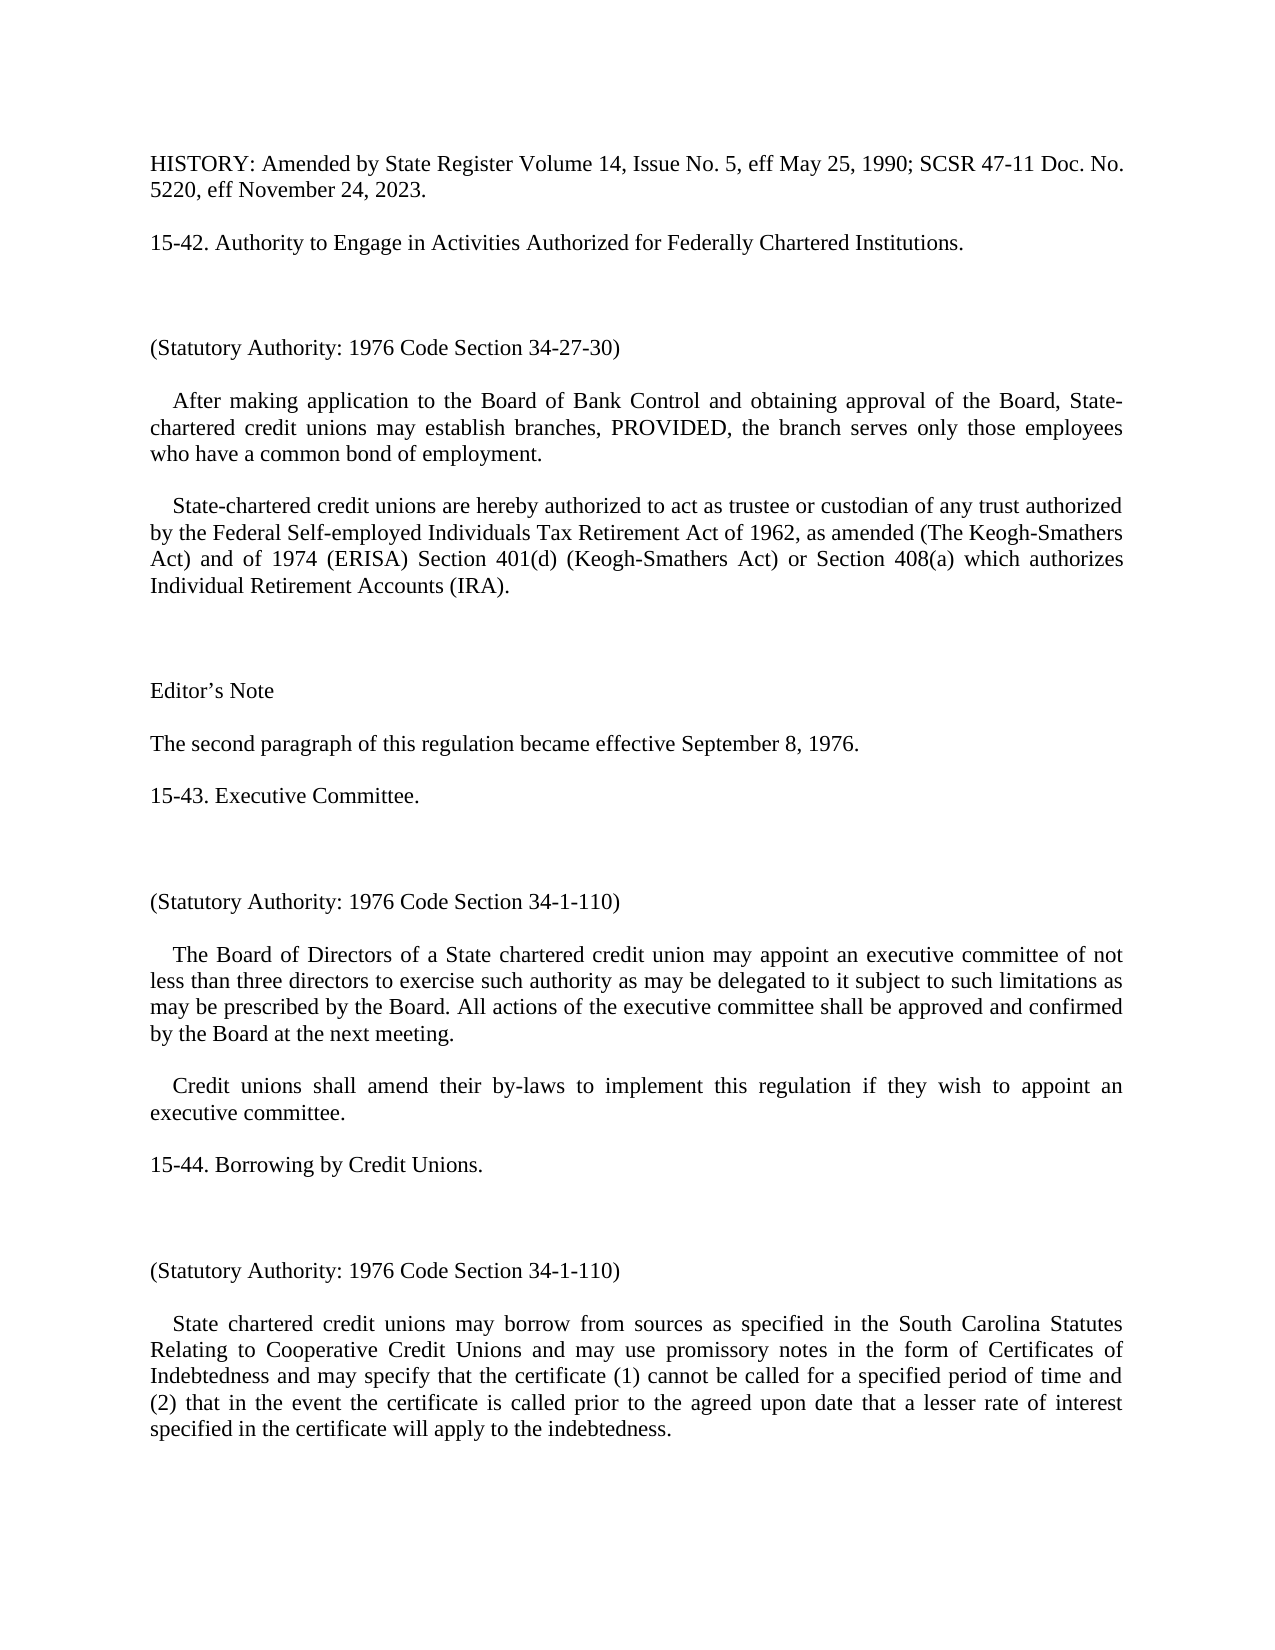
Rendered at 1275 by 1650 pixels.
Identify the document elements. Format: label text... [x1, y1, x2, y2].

text (Statutory Authority: 1976 Code Section 34-27-30) [150, 334, 1125, 361]
text HISTORY: Amended by State Register Volume 14, Issue No. 5, eff May 25, 1990; SCSR 47-11 Doc. No. 5220, eff November 24, 2023. [150, 150, 1125, 203]
text State chartered credit unions may borrow from sources as specified in the South Carolina Statutes Relating to Cooperative Credit Unions and may use promissory notes in the form of Certificates of Indebtedness and may specify that the certificate (1) cannot be called for a specified period of time and (2) that in the event the certificate is called prior to the agreed upon date that a lesser rate of interest specified in the certificate will apply to the indebtedness. [150, 1309, 1125, 1441]
text Credit unions shall amend their by-laws to implement this regulation if they wish to appoint an executive committee. [150, 1072, 1125, 1125]
text (Statutory Authority: 1976 Code Section 34-1-110) [150, 888, 1125, 914]
text (Statutory Authority: 1976 Code Section 34-1-110) [150, 1257, 1125, 1283]
text 15-42. Authority to Engage in Activities Authorized for Federally Chartered Institutions. [150, 229, 1125, 255]
text 15-43. Executive Committee. [150, 782, 1125, 809]
text State-chartered credit unions are hereby authorized to act as trustee or custodian of any trust authorized by the Federal Self-employed Individuals Tax Retirement Act of 1962, as amended (The Keogh-Smathers Act) and of 1974 (ERISA) Section 401(d) (Keogh-Smathers Act) or Section 408(a) which authorizes Individual Retirement Accounts (IRA). [150, 493, 1125, 598]
text The second paragraph of this regulation became effective September 8, 1976. [150, 730, 1125, 756]
text The Board of Directors of a State chartered credit union may appoint an executive committee of not less than three directors to exercise such authority as may be delegated to it subject to such limitations as may be prescribed by the Board. All actions of the executive committee shall be approved and confirmed by the Board at the next meeting. [150, 941, 1125, 1046]
text 15-44. Borrowing by Credit Unions. [150, 1151, 1125, 1178]
text Editor’s Note [150, 677, 1125, 703]
text After making application to the Board of Bank Control and obtaining approval of the Board, State-chartered credit unions may establish branches, PROVIDED, the branch serves only those employees who have a common bond of employment. [150, 387, 1125, 466]
